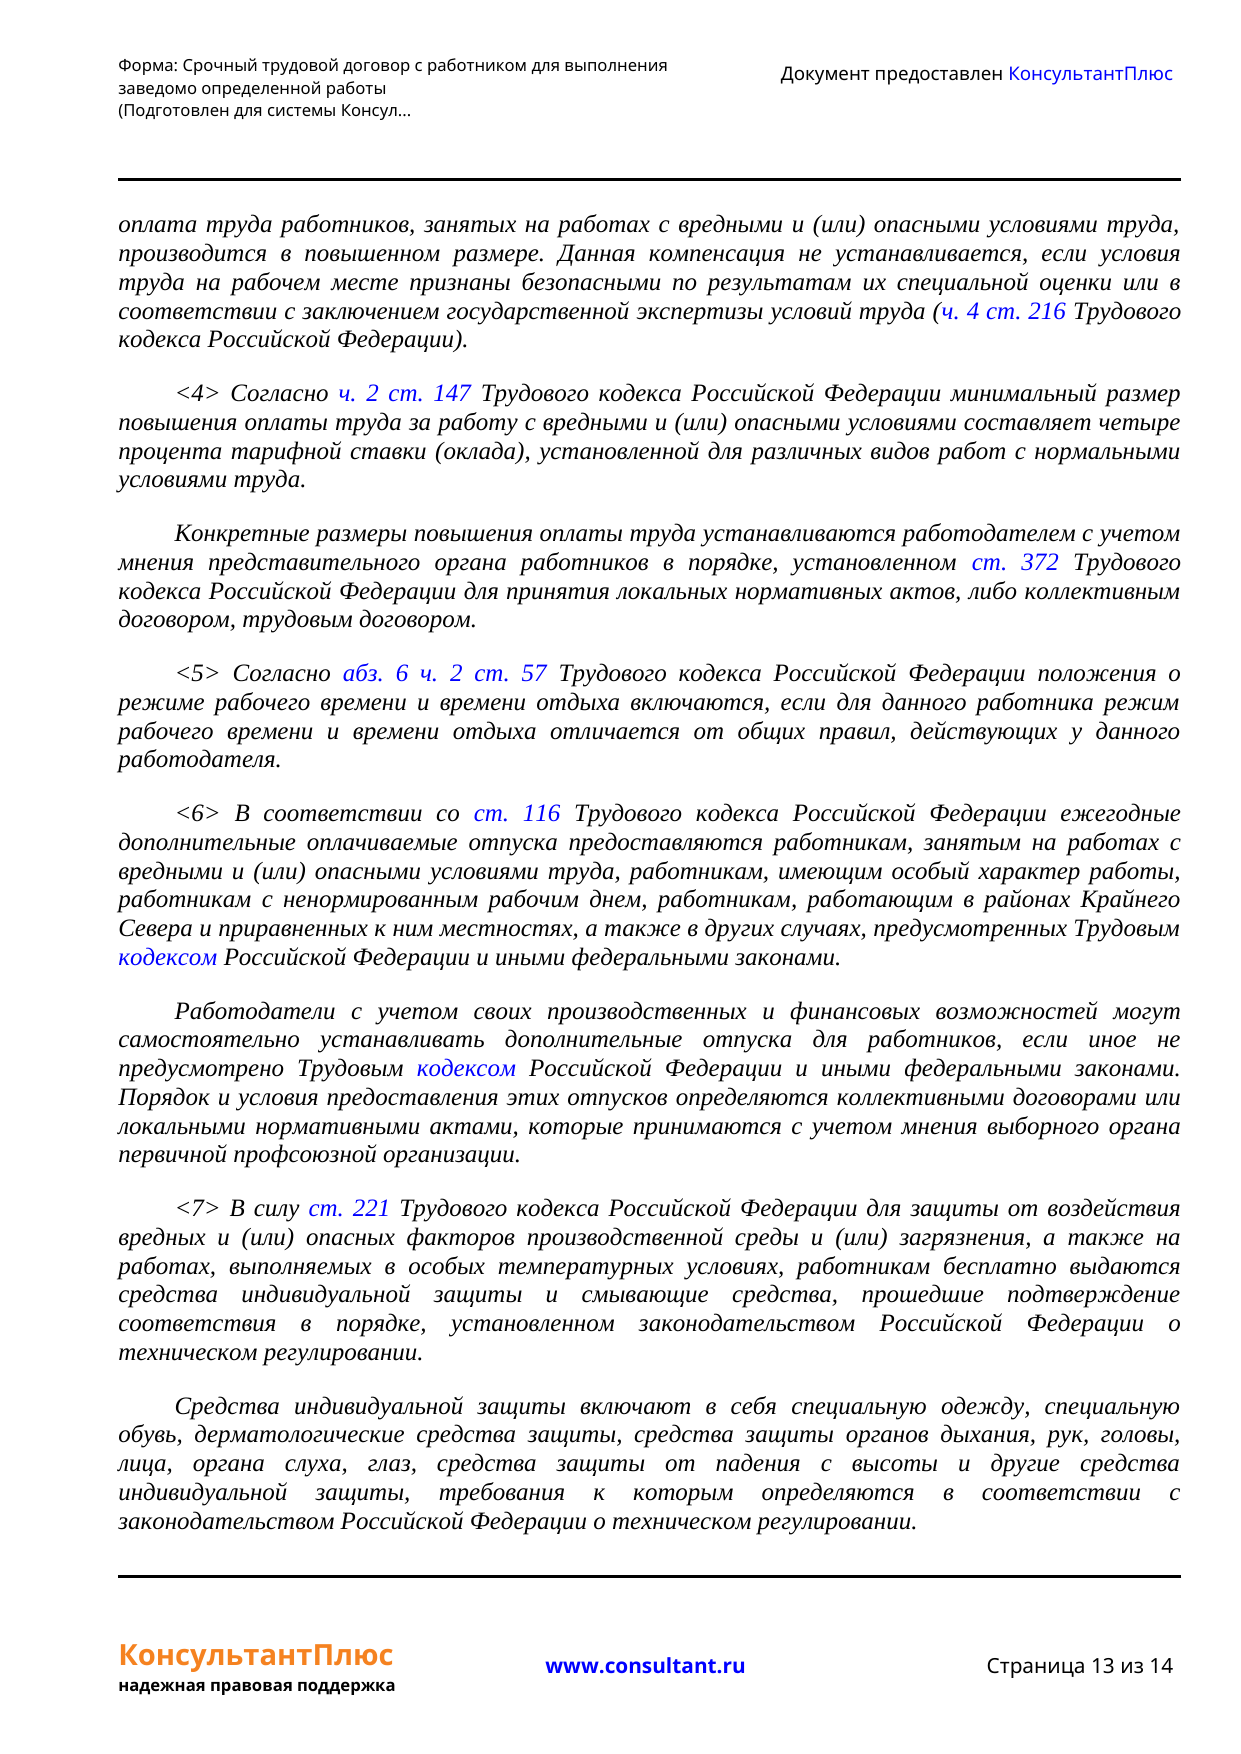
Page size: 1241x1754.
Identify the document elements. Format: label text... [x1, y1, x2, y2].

text <7> В силу ст. 221 Трудового кодекса Российской Федерации для защиты от воздействия вредных и (или) опасных факторов производственной среды и (или) загрязнения, а также на работах, выполняемых в особых температурных условиях, работникам бесплатно выдаются средства индивидуальной защиты и смывающие средства, прошедшие подтверждение соответствия в порядке, установленном законодательством Российской Федерации о техническом регулировании. [118, 1193, 1181, 1366]
text Конкретные размеры повышения оплаты труда устанавливаются работодателем с учетом мнения представительного органа работников в порядке, установленном ст. 372 Трудового кодекса Российской Федерации для принятия локальных нормативных актов, либо коллективным договором, трудовым договором. [118, 518, 1181, 633]
text Работодатели с учетом своих производственных и финансовых возможностей могут самостоятельно устанавливать дополнительные отпуска для работников, если иное не предусмотрено Трудовым кодексом Российской Федерации и иными федеральными законами. Порядок и условия предоставления этих отпусков определяются коллективными договорами или локальными нормативными актами, которые принимаются с учетом мнения выборного органа первичной профсоюзной организации. [118, 996, 1181, 1168]
text <6> В соответствии со ст. 116 Трудового кодекса Российской Федерации ежегодные дополнительные оплачиваемые отпуска предоставляются работникам, занятым на работах с вредными и (или) опасными условиями труда, работникам, имеющим особый характер работы, работникам с ненормированным рабочим днем, работникам, работающим в районах Крайнего Севера и приравненных к ним местностях, а также в других случаях, предусмотренных Трудовым кодексом Российской Федерации и иными федеральными законами. [118, 798, 1181, 971]
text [118, 209, 1181, 353]
text <5> Согласно абз. 6 ч. 2 ст. 57 Трудового кодекса Российской Федерации положения о режиме рабочего времени и времени отдыха включаются, если для данного работника режим рабочего времени и времени отдыха отличается от общих правил, действующих у данного работодателя. [118, 658, 1181, 773]
text Средства индивидуальной защиты включают в себя специальную одежду, специальную обувь, дерматологические средства защиты, средства защиты органов дыхания, рук, головы, лица, органа слуха, глаз, средства защиты от падения с высоты и другие средства индивидуальной защиты, требования к которым определяются в соответствии с законодательством Российской Федерации о техническом регулировании. [118, 1391, 1181, 1534]
text <4> Согласно ч. 2 ст. 147 Трудового кодекса Российской Федерации минимальный размер повышения оплаты труда за работу с вредными и (или) опасными условиями составляет четыре процента тарифной ставки (оклада), установленной для различных видов работ с нормальными условиями труда. [118, 378, 1181, 493]
